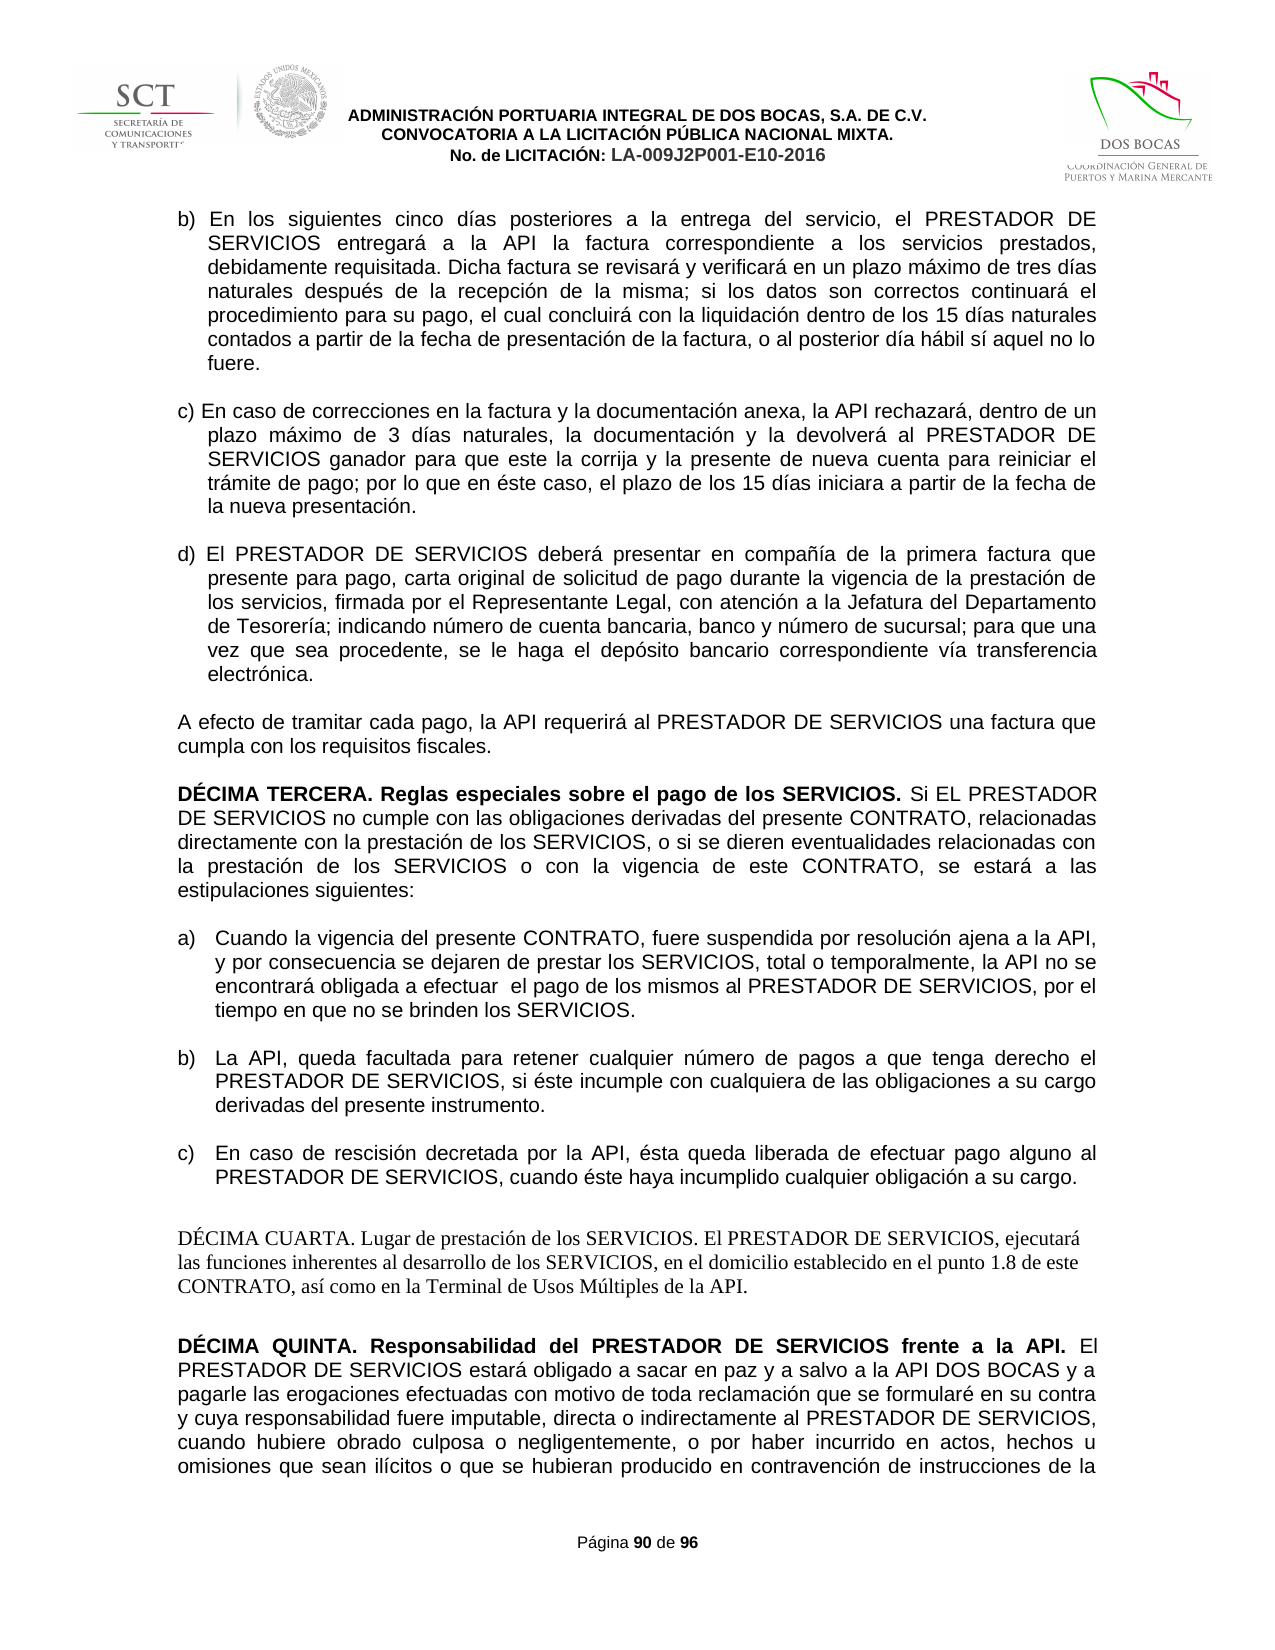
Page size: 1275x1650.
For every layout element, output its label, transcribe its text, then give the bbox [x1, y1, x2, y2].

text DÉCIMA TERCERA. Reglas especiales sobre el pago de los SERVICIOS. Si EL PRESTADOR DE SERVICIOS no cumple con las obligaciones derivadas del presente CONTRATO, relacionadas directamente con la prestación de los SERVICIOS, o si se dieren eventualidades relacionadas con la prestación de los SERVICIOS o con la vigencia de este CONTRATO, se estará a las estipulaciones siguientes: [177, 782, 1098, 902]
picture [1064, 72, 1213, 183]
picture [73, 63, 347, 151]
text A efecto de tramitar cada pago, la API requerirá al PRESTADOR DE SERVICIOS una factura que cumpla con los requisitos fiscales. [177, 710, 1098, 758]
list La API, queda facultada para retener cualquier número de pagos a que tenga derecho el PRESTADOR DE SERVICIOS, si éste incumple con cualquiera de las obligaciones a su cargo derivadas del presente instrumento. [177, 1045, 1098, 1117]
list Cuando la vigencia del presente CONTRATO, fuere suspendida por resolución ajena a la API, y por consecuencia se dejaren de prestar los SERVICIOS, total o temporalmente, la API no se encontrará obligada a efectuar el pago de los mismos al PRESTADOR DE SERVICIOS, por el tiempo en que no se brinden los SERVICIOS. [177, 926, 1098, 1021]
text c) En caso de correcciones en la factura y la documentación anexa, la API rechazará, dentro de un plazo máximo de 3 días naturales, la documentación y la devolverá al PRESTADOR DE SERVICIOS ganador para que este la corrija y la presente de nueva cuenta para reiniciar el trámite de pago; por lo que en éste caso, el plazo de los 15 días iniciara a partir de la fecha de la nueva presentación. [177, 398, 1098, 518]
text d) El PRESTADOR DE SERVICIOS deberá presentar en compañía de la primera factura que presente para pago, carta original de solicitud de pago durante la vigencia de la prestación de los servicios, firmada por el Representante Legal, con atención a la Jefatura del Departamento de Tesorería; indicando número de cuenta bancaria, banco y número de sucursal; para que una vez que sea procedente, se le haga el depósito bancario correspondiente vía transferencia electrónica. [177, 542, 1098, 686]
text DÉCIMA CUARTA. Lugar de prestación de los SERVICIOS. El PRESTADOR DE SERVICIOS, ejecutará las funciones inherentes al desarrollo de los SERVICIOS, en el domicilio establecido en el punto 1.8 de este CONTRATO, así como en la Terminal de Usos Múltiples de la API. [177, 1226, 1098, 1298]
text b) En los siguientes cinco días posteriores a la entrega del servicio, el PRESTADOR DE SERVICIOS entregará a la API la factura correspondiente a los servicios prestados, debidamente requisitada. Dicha factura se revisará y verificará en un plazo máximo de tres días naturales después de la recepción de la misma; si los datos son correctos continuará el procedimiento para su pago, el cual concluirá con la liquidación dentro de los 15 días naturales contados a partir de la fecha de presentación de la factura, o al posterior día hábil sí aquel no lo fuere. [177, 207, 1098, 374]
list En caso de rescisión decretada por la API, ésta queda liberada de efectuar pago alguno al PRESTADOR DE SERVICIOS, cuando éste haya incumplido cualquier obligación a su cargo. [177, 1141, 1098, 1189]
